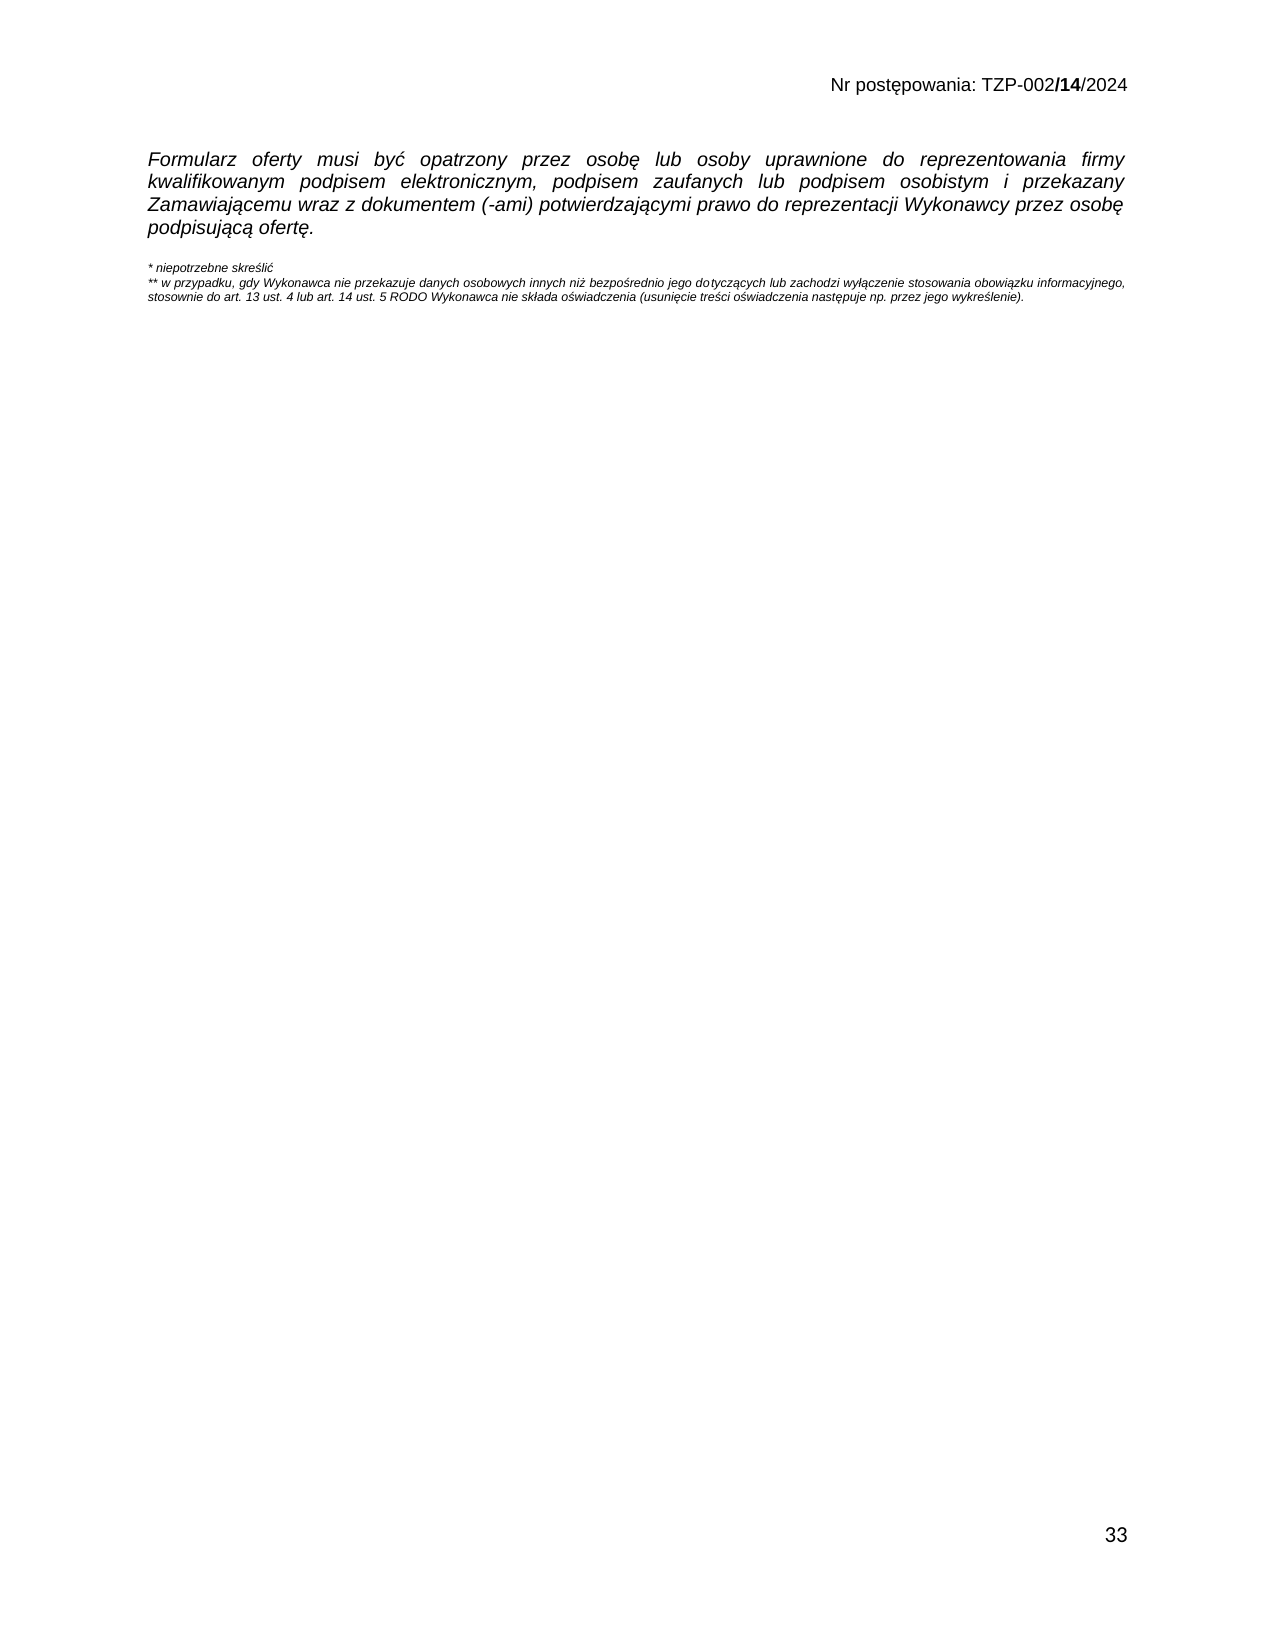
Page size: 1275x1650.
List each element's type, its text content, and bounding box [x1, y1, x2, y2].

text Formularz oferty musi być opatrzony przez osobę lub osoby uprawnione do reprezentowania firmy kwalifikowanym podpisem elektronicznym, podpisem zaufanych lub podpisem osobistym i przekazany Zamawiającemu wraz z dokumentem (-ami) potwierdzającymi prawo do reprezentacji Wykonawcy przez osobę podpisującą ofertę. [148, 148, 1127, 238]
text ** w przypadku, gdy Wykonawca nie przekazuje danych osobowych innych niż bezpośrednio jego dotyczących lub zachodzi wyłączenie stosowania obowiązku informacyjnego, stosownie do art. 13 ust. 4 lub art. 14 ust. 5 RODO Wykonawca nie składa oświadczenia (usunięcie treści oświadczenia następuje np. przez jego wykreślenie). [148, 276, 1127, 304]
text * niepotrzebne skreślić [148, 261, 1127, 276]
